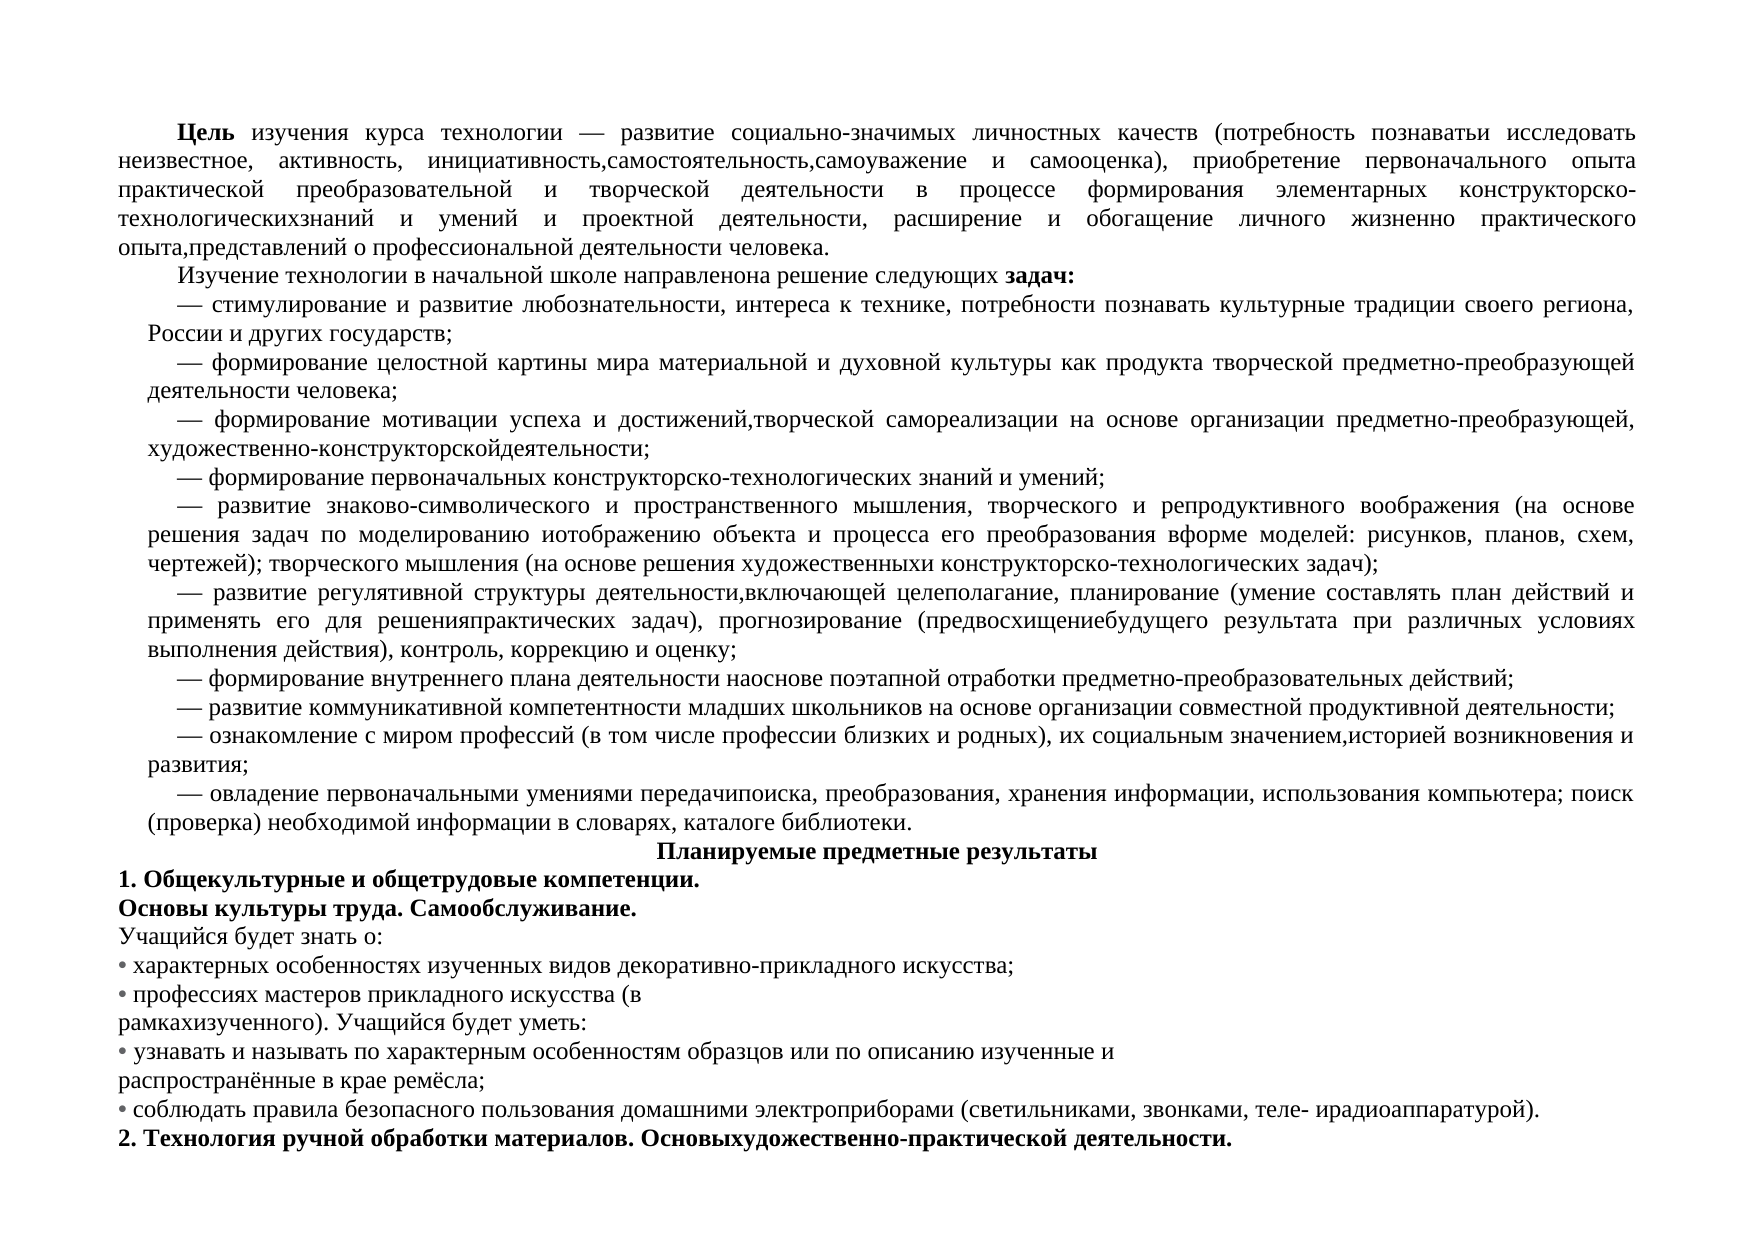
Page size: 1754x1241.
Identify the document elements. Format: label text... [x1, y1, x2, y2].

text Изучение технологии в начальной школе направленона решение следующих задач: [177, 261, 1725, 289]
list формирование мотивации успеха и достижений,творческой самореализации на основе организации предметно-преобразующей, художественно-конструкторскойдеятельности; [147, 404, 1636, 462]
list Общекультурные и общетрудовые компетенции. Основы культуры труда. Самообслуживание. Учащийся будет знать о: [118, 865, 700, 950]
text Цель изучения курса технологии — развитие социально-значимых личностных качеств (потребность познаватьи исследовать неизвестное, активность, инициативность,самостоятельность,самоуважение и самооценка), приобретение первоначального опыта практической преобразовательной и творческой деятельности в процессе формирования элементарных конструкторско- технологическихзнаний и умений и проектной деятельности, расширение и обогащение личного жизненно практического опыта,представлений о профессиональной деятельности человека. [118, 117, 1636, 261]
list стимулирование и развитие любознательности, интереса к технике, потребности познавать культурные традиции своего региона, России и других государств; [147, 289, 1635, 347]
list овладение первоначальными умениями передачипоиска, преобразования, хранения информации, использования компьютера; поиск (проверка) необходимой информации в словарях, каталоге библиотеки. [147, 778, 1635, 836]
list профессиях мастеров прикладного искусства (в рамкахизученного). Учащийся будет уметь: [118, 979, 859, 1036]
list соблюдать правила безопасного пользования домашними электроприборами (светильниками, звонками, теле- ирадиоаппаратурой). [118, 1094, 1725, 1122]
list формирование целостной картины мира материальной и духовной культуры как продукта творческой предметно-преобразующей деятельности человека; [147, 347, 1636, 404]
list формирование внутреннего плана деятельности наоснове поэтапной отработки предметно-преобразовательных действий; [177, 663, 1725, 692]
list развитие регулятивной структуры деятельности,включающей целеполагание, планирование (умение составлять план действий и применять его для решенияпрактических задач), прогнозирование (предвосхищениебудущего результата при различных условиях выполнения действия), контроль, коррекцию и оценку; [147, 577, 1636, 663]
subtitle Планируемые предметные результаты [656, 836, 1725, 865]
list узнавать и называть по характерным особенностям образцов или по описанию изученные и распространённые в крае ремёсла; [118, 1036, 1317, 1094]
subtitle Технология ручной обработки материалов. Основыхудожественно-практической деятельности. [118, 1123, 1725, 1152]
list формирование первоначальных конструкторско-технологических знаний и умений; [177, 462, 1725, 491]
list развитие коммуникативной компетентности младших школьников на основе организации совместной продуктивной деятельности; [177, 692, 1725, 721]
list ознакомление с миром профессий (в том числе профессии близких и родных), их социальным значением,историей возникновения и развития; [147, 721, 1635, 778]
list характерных особенностях изученных видов декоративно-прикладного искусства; [118, 950, 1725, 979]
list развитие знаково-символического и пространственного мышления, творческого и репродуктивного воображения (на основе решения задач по моделированию иотображению объекта и процесса его преобразования вформе моделей: рисунков, планов, схем, чертежей); творческого мышления (на основе решения художественныхи конструкторско-технологических задач); [147, 491, 1635, 577]
